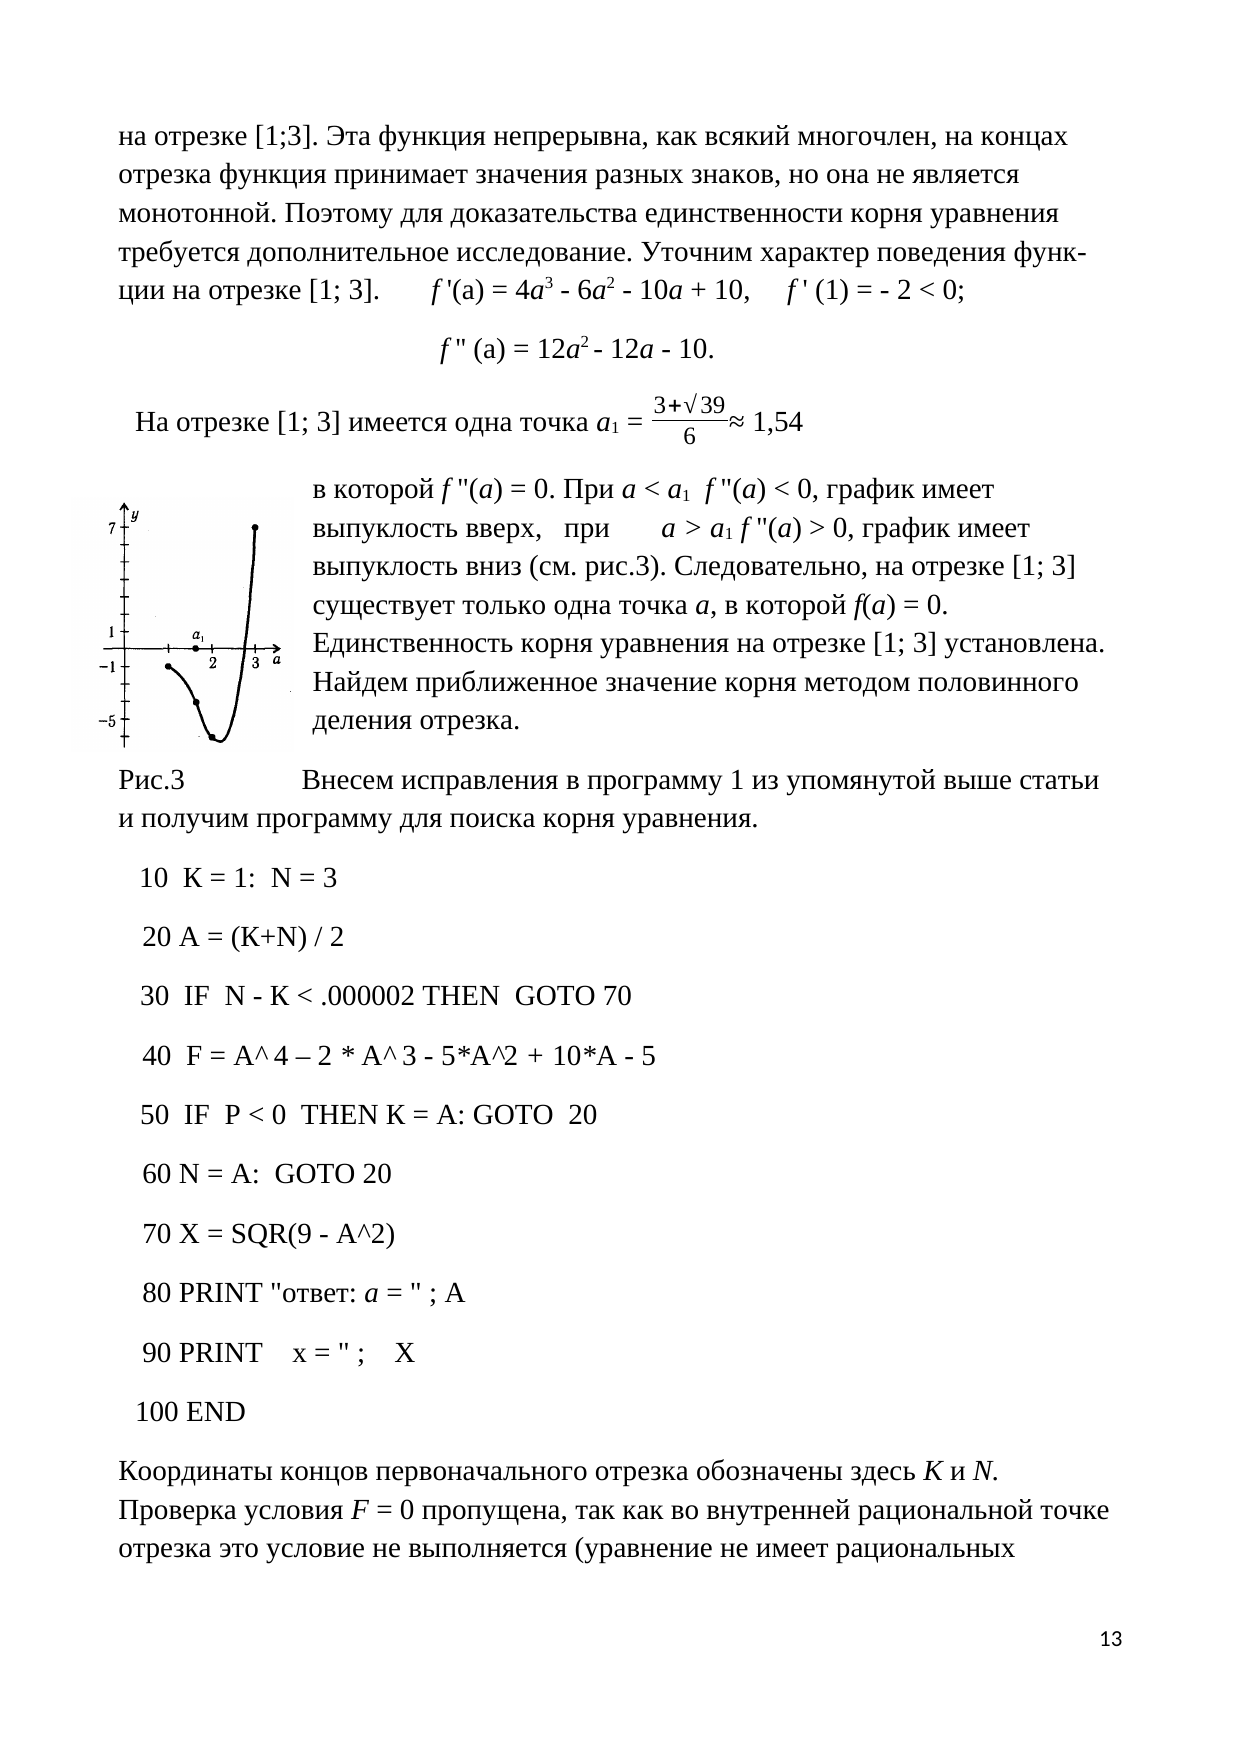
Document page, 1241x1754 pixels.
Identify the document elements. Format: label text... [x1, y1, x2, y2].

text на отрезке [1;3]. Эта функция непрерывна, как всякий многочлен, на концах отрезка функция принимает значения разных знаков, но она не является монотонной. Поэтому для доказательства единственности корня уравнения требуется дополнительное исследование. Уточним характер поведения функции на отрезке [1; 3]. f '(а) = 4а3 - 6а2 - 10а + 10, f ' (1) = - 2 < 0; [118, 118, 1122, 306]
text На отрезке [1; 3] имеется одна точка а1 = ≈ 1,54 [135, 391, 1122, 450]
text 70 Х = SQR(9 - А^2) [135, 1216, 1122, 1249]
text 30 IF N - К < .000002 ТНЕN GОТО 70 [118, 978, 1122, 1012]
text в которой f "(а) = 0. При а < a1 f "(а) < 0, график имеет выпуклость вверх, при а > а1 f "(а) > 0, график имеет выпуклость вниз (см. рис.3). Следовательно, на отрезке [1; 3] существует только одна точка а, в которой f(а) = 0. Единственность корня уравнения на отрезке [1; 3] установлена. Найдем приближенное значение корня методом половинного деления отрезка. [118, 471, 1122, 736]
text 20 А = (К+N) / 2 [135, 919, 1122, 953]
text f '' (а) = 12а2 - 12а - 10. [360, 332, 1122, 365]
text 80 РRINТ "ответ: а = " ; А [135, 1275, 1122, 1309]
text 100 ЕND [135, 1394, 1122, 1428]
text 60 N = А: GОТО 20 [135, 1157, 1122, 1190]
text Рис.3 Внесем исправления в программу 1 из упомянутой выше статьи и получим программу для поиска корня уравнения. [118, 762, 1122, 834]
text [118, 1453, 1122, 1564]
picture [70, 497, 294, 752]
text 50 IF Р < 0 ТНЕN К = А: GОТО 20 [118, 1097, 1101, 1131]
text 10 К = 1: N = 3 [139, 860, 1122, 893]
text 90 РRINT х = " ; Х [135, 1335, 1122, 1368]
text 40 F = А^ 4 – 2 * А^ 3 - 5*А^2 + 10*А - 5 [135, 1038, 1122, 1071]
